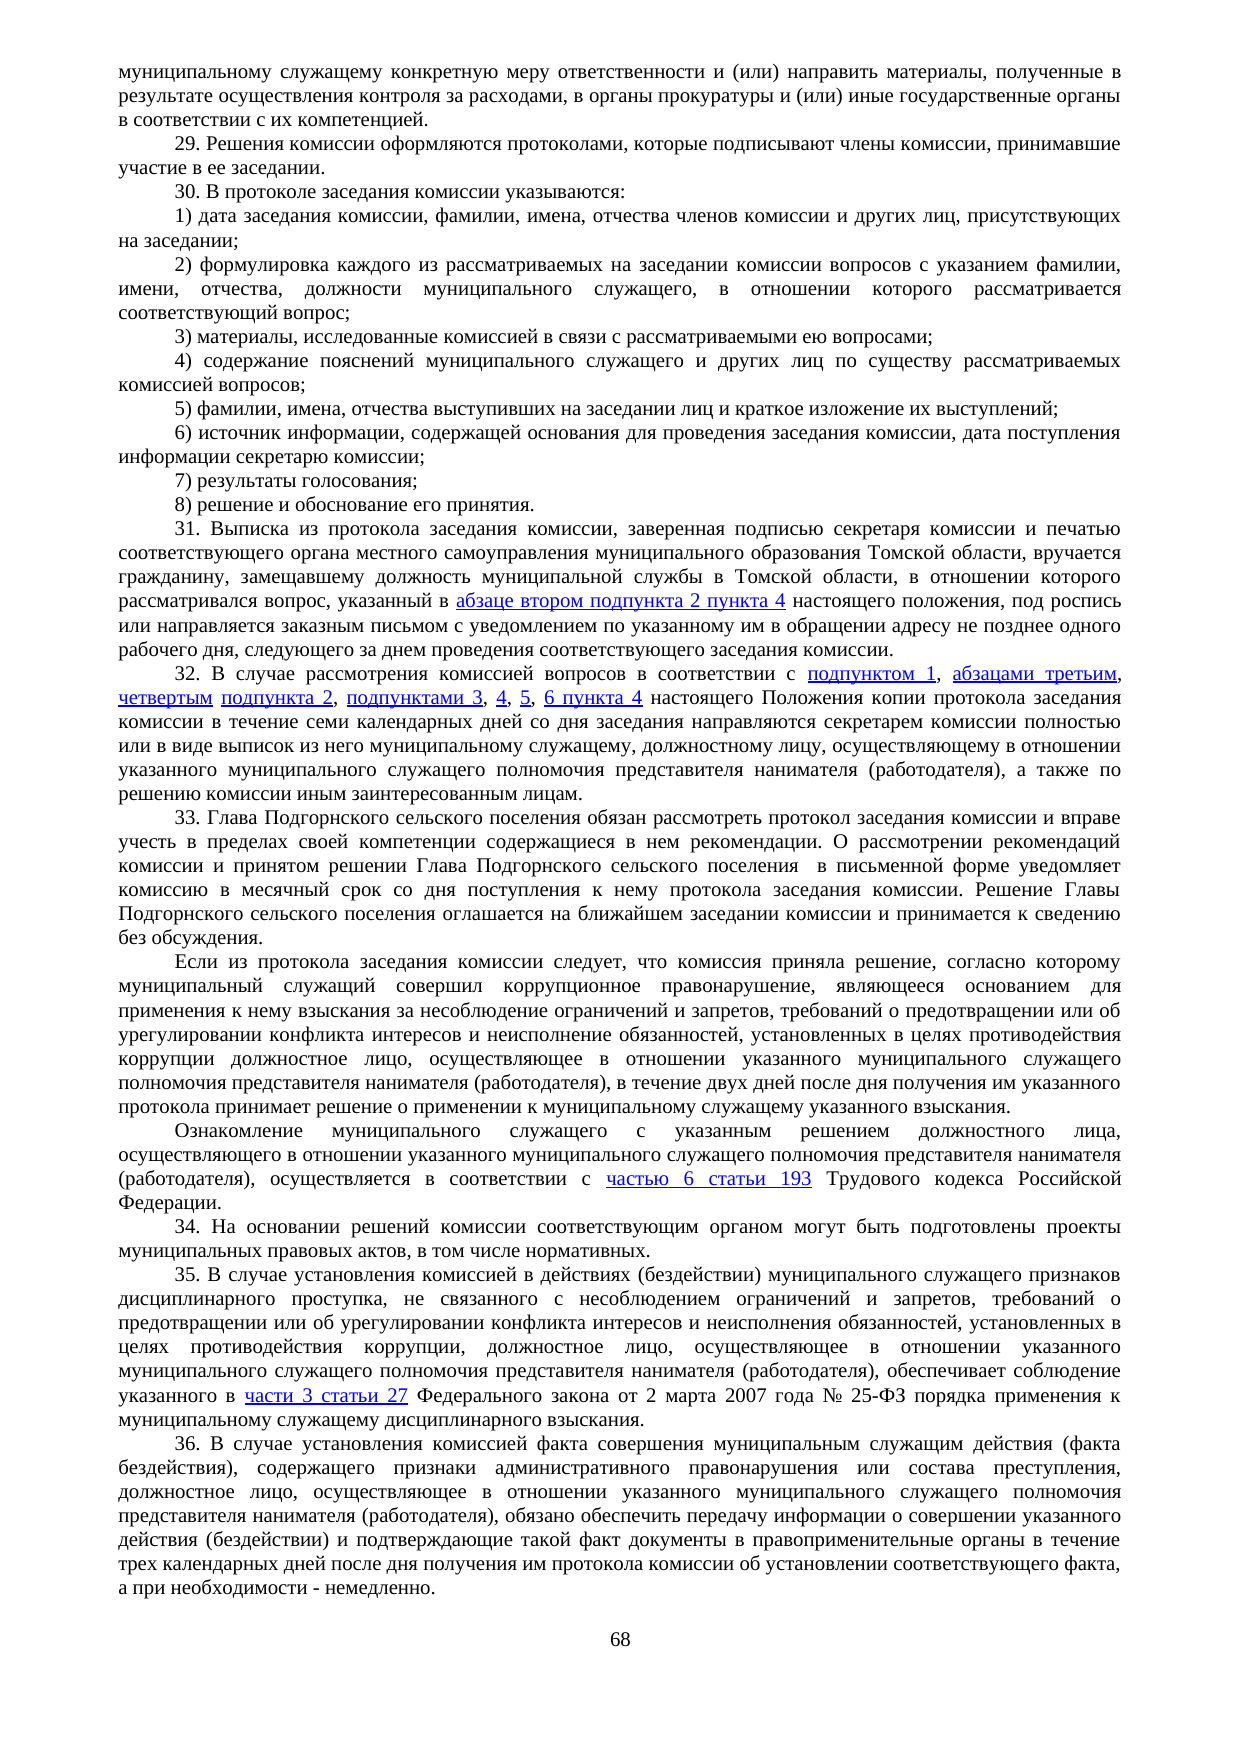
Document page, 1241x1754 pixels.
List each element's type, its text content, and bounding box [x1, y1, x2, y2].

text 7) результаты голосования; [118, 468, 1122, 492]
text 4) содержание пояснений муниципального служащего и других лиц по существу рассматриваемых комиссией вопросов; [118, 348, 1122, 396]
text 33. Глава Подгорнского сельского поселения обязан рассмотреть протокол заседания комиссии и вправе учесть в пределах своей компетенции содержащиеся в нем рекомендации. О рассмотрении рекомендаций комиссии и принятом решении Глава Подгорнского сельского поселения в письменной форме уведомляет комиссию в месячный срок со дня поступления к нему протокола заседания комиссии. Решение Главы Подгорнского сельского поселения оглашается на ближайшем заседании комиссии и принимается к сведению без обсуждения. [118, 805, 1122, 949]
text 34. На основании решений комиссии соответствующим органом могут быть подготовлены проекты муниципальных правовых актов, в том числе нормативных. [118, 1214, 1122, 1262]
text 5) фамилии, имена, отчества выступивших на заседании лиц и краткое изложение их выступлений; [118, 396, 1122, 420]
text 36. В случае установления комиссией факта совершения муниципальным служащим действия (факта бездействия), содержащего признаки административного правонарушения или состава преступления, должностное лицо, осуществляющее в отношении указанного муниципального служащего полномочия представителя нанимателя (работодателя), обязано обеспечить передачу информации о совершении указанного действия (бездействии) и подтверждающие такой факт документы в правоприменительные органы в течение трех календарных дней после дня получения им протокола комиссии об установлении соответствующего факта, а при необходимости - немедленно. [118, 1431, 1122, 1599]
text 35. В случае установления комиссией в действиях (бездействии) муниципального служащего признаков дисциплинарного проступка, не связанного с несоблюдением ограничений и запретов, требований о предотвращении или об урегулировании конфликта интересов и неисполнения обязанностей, установленных в целях противодействия коррупции, должностное лицо, осуществляющее в отношении указанного муниципального служащего полномочия представителя нанимателя (работодателя), обеспечивает соблюдение указанного в части 3 статьи 27 Федерального закона от 2 марта 2007 года № 25-ФЗ порядка применения к муниципальному служащему дисциплинарного взыскания. [118, 1262, 1122, 1431]
text Ознакомление муниципального служащего с указанным решением должностного лица, осуществляющего в отношении указанного муниципального служащего полномочия представителя нанимателя (работодателя), осуществляется в соответствии с частью 6 статьи 193 Трудового кодекса Российской Федерации. [118, 1118, 1122, 1214]
text 8) решение и обоснование его принятия. [118, 492, 1122, 516]
text 29. Решения комиссии оформляются протоколами, которые подписывают члены комиссии, принимавшие участие в ее заседании. [118, 131, 1122, 179]
text 2) формулировка каждого из рассматриваемых на заседании комиссии вопросов с указанием фамилии, имени, отчества, должности муниципального служащего, в отношении которого рассматривается соответствующий вопрос; [118, 252, 1122, 324]
text 30. В протоколе заседания комиссии указываются: [118, 179, 1122, 203]
text Если из протокола заседания комиссии следует, что комиссия приняла решение, согласно которому муниципальный служащий совершил коррупционное правонарушение, являющееся основанием для применения к нему взыскания за несоблюдение ограничений и запретов, требований о предотвращении или об урегулировании конфликта интересов и неисполнение обязанностей, установленных в целях противодействия коррупции должностное лицо, осуществляющее в отношении указанного муниципального служащего полномочия представителя нанимателя (работодателя), в течение двух дней после дня получения им указанного протокола принимает решение о применении к муниципальному служащему указанного взыскания. [118, 949, 1122, 1118]
text 32. В случае рассмотрения комиссией вопросов в соответствии с подпунктом 1, абзацами третьим, четвертым подпункта 2, подпунктами 3, 4, 5, 6 пункта 4 настоящего Положения копии протокола заседания комиссии в течение семи календарных дней со дня заседания направляются секретарем комиссии полностью или в виде выписок из него муниципальному служащему, должностному лицу, осуществляющему в отношении указанного муниципального служащего полномочия представителя нанимателя (работодателя), а также по решению комиссии иным заинтересованным лицам. [118, 661, 1122, 805]
text 6) источник информации, содержащей основания для проведения заседания комиссии, дата поступления информации секретарю комиссии; [118, 420, 1122, 468]
text 1) дата заседания комиссии, фамилии, имена, отчества членов комиссии и других лиц, присутствующих на заседании; [118, 203, 1122, 252]
text 3) материалы, исследованные комиссией в связи с рассматриваемыми ею вопросами; [118, 324, 1122, 348]
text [118, 59, 1122, 131]
text 31. Выписка из протокола заседания комиссии, заверенная подписью секретаря комиссии и печатью соответствующего органа местного самоуправления муниципального образования Томской области, вручается гражданину, замещавшему должность муниципальной службы в Томской области, в отношении которого рассматривался вопрос, указанный в абзаце втором подпункта 2 пункта 4 настоящего положения, под роспись или направляется заказным письмом с уведомлением по указанному им в обращении адресу не позднее одного рабочего дня, следующего за днем проведения соответствующего заседания комиссии. [118, 516, 1122, 661]
